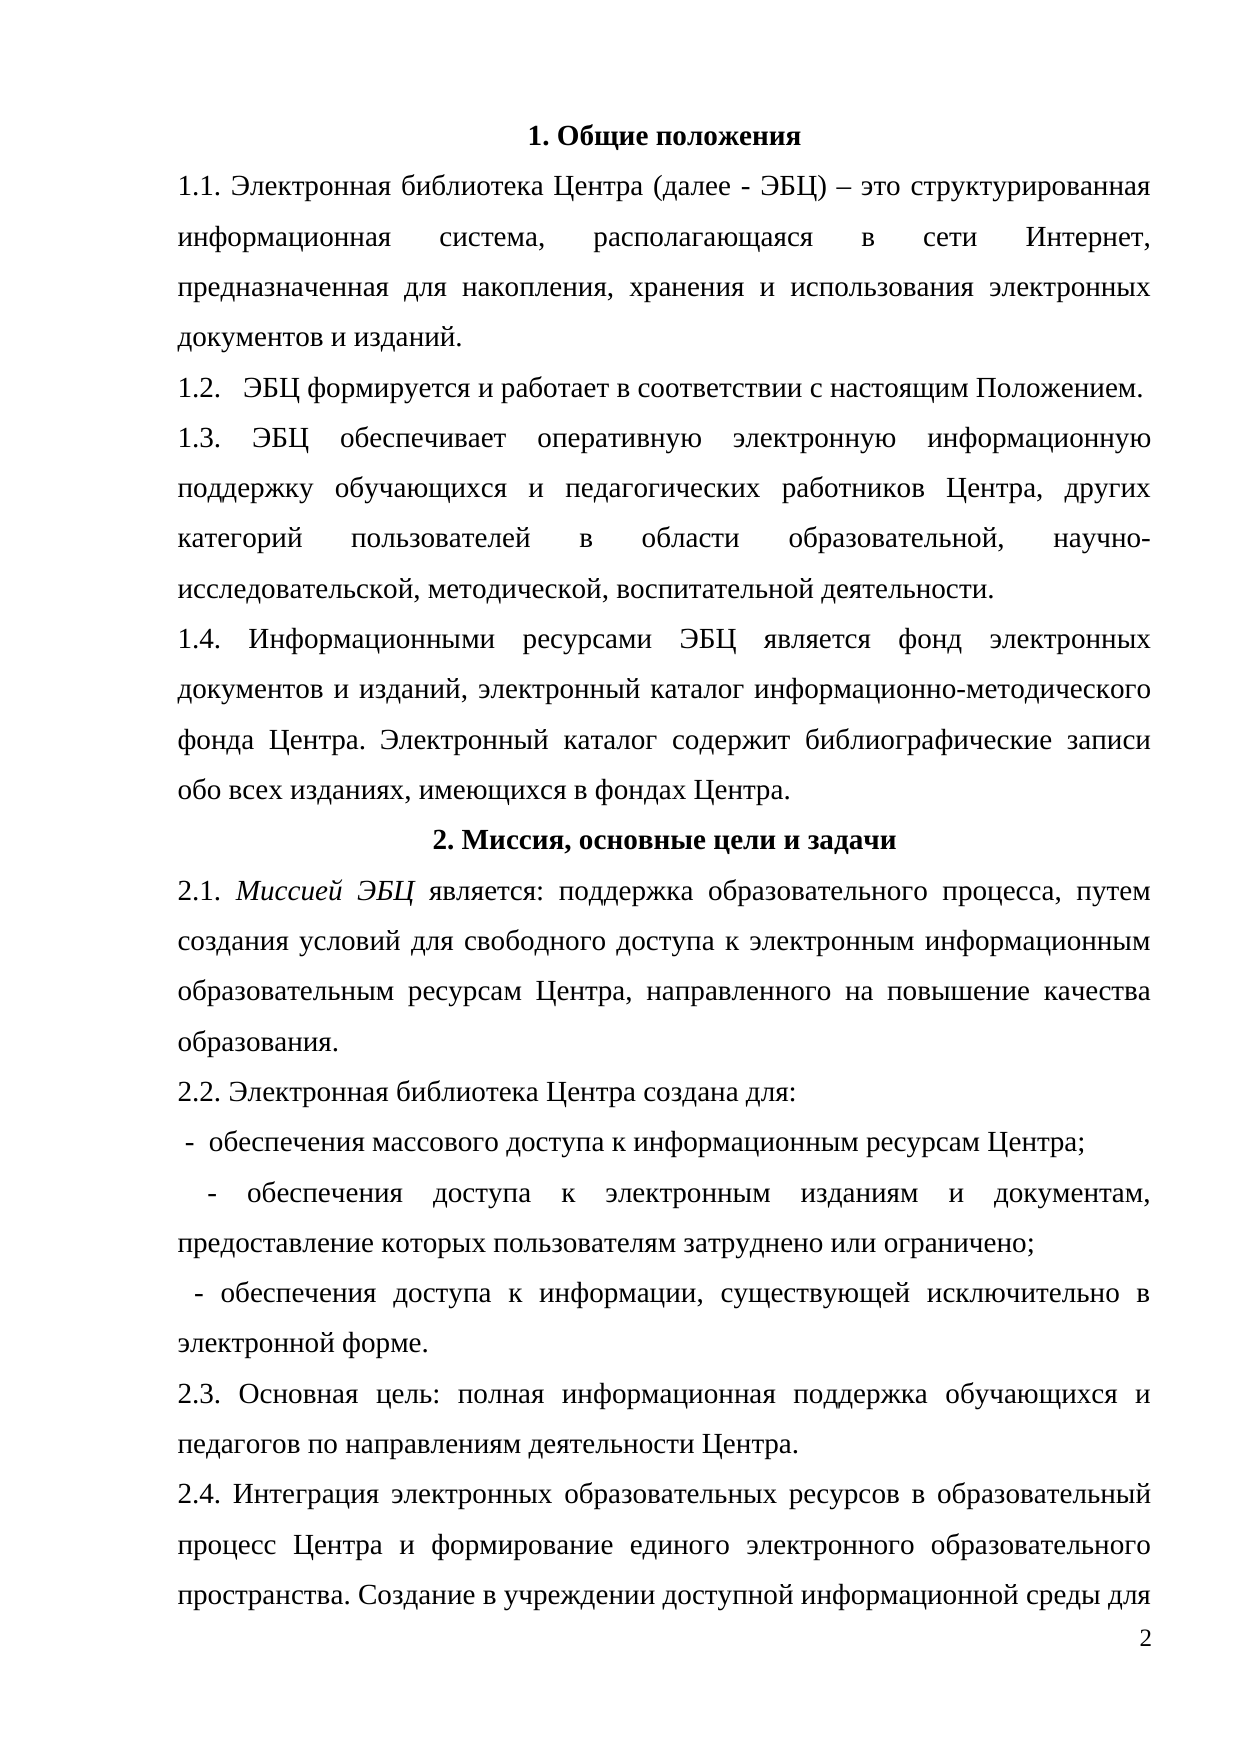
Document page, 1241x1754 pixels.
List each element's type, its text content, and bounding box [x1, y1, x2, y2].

text 2.1. Миссией ЭБЦ является: поддержка образовательного процесса, путем создания условий для свободного доступа к электронным информационным образовательным ресурсам Центра, направленного на повышение качества образования. [177, 873, 1152, 1057]
text 1.2. ЭБЦ формируется и работает в соответствии с настоящим Положением. [177, 370, 1152, 403]
text 2.3. Основная цель: полная информационная поддержка обучающихся и педагогов по направлениям деятельности Центра. [177, 1376, 1152, 1460]
text - обеспечения доступа к электронным изданиям и документам, предоставление которых пользователям затруднено или ограничено; [177, 1175, 1152, 1258]
text 2. Миссия, основные цели и задачи [177, 822, 1152, 856]
text 1.1. Электронная библиотека Центра (далее - ЭБЦ) – это структурированная информационная система, располагающаяся в сети Интернет, предназначенная для накопления, хранения и использования электронных документов и изданий. [177, 168, 1152, 353]
text 1. Общие положения [177, 118, 1152, 152]
text - обеспечения массового доступа к информационным ресурсам Центра; [177, 1124, 1152, 1158]
text - обеспечения доступа к информации, существующей исключительно в электронной форме. [177, 1275, 1152, 1359]
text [177, 1477, 1152, 1611]
text 1.3. ЭБЦ обеспечивает оперативную электронную информационную поддержку обучающихся и педагогических работников Центра, других категорий пользователей в области образовательной, научно- исследовательской, методической, воспитательной деятельности. [177, 420, 1152, 604]
text 1.4. Информационными ресурсами ЭБЦ является фонд электронных документов и изданий, электронный каталог информационно-методического фонда Центра. Электронный каталог содержит библиографические записи обо всех изданиях, имеющихся в фондах Центра. [177, 621, 1152, 806]
text 2.2. Электронная библиотека Центра создана для: [177, 1074, 1152, 1108]
